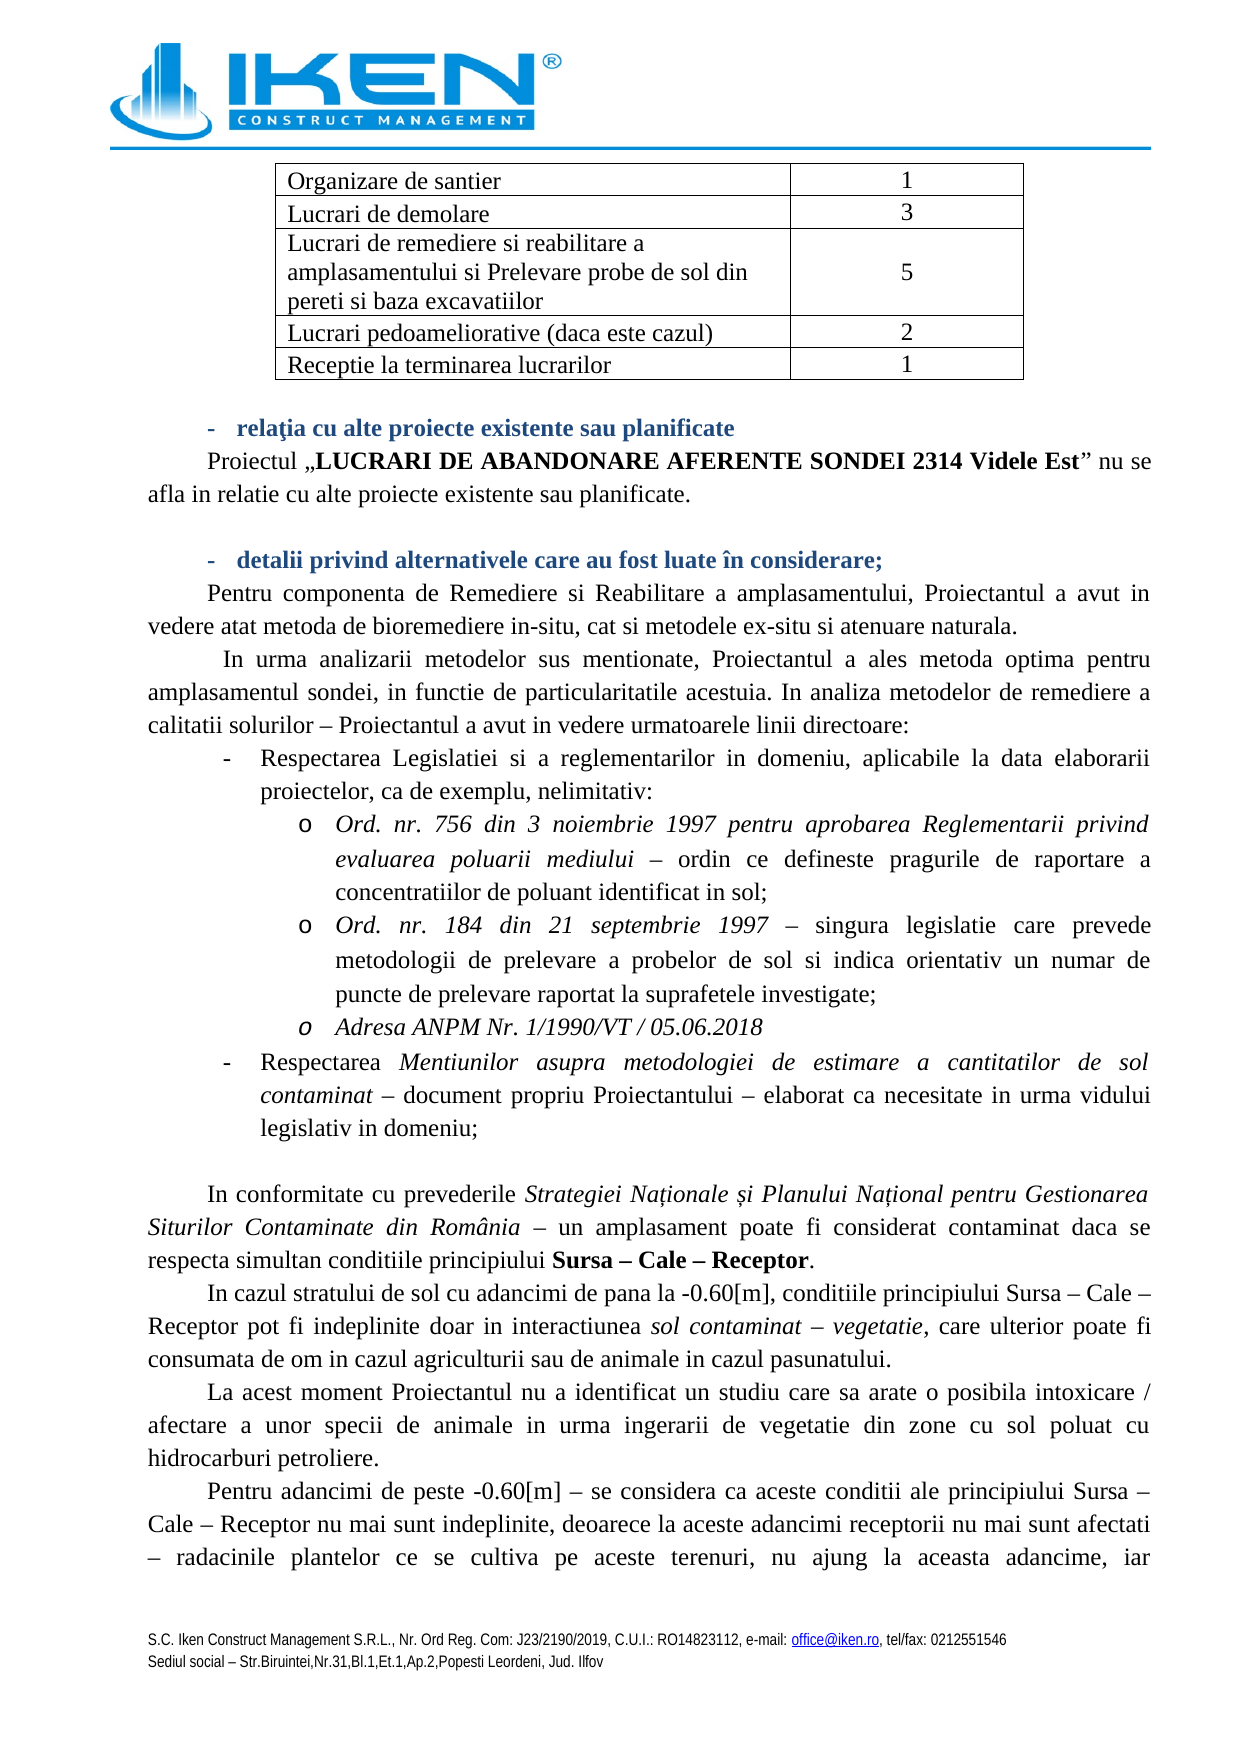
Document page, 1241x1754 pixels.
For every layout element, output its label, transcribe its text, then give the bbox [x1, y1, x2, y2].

table_cell Organizare de santier [276, 164, 790, 195]
text La acest moment Proiectantul nu a identificat un studiu care sa arate o posibila intoxicare / afectare a unor specii de animale in urma ingerarii de vegetatie din zone cu sol poluat cu hidrocarburi petroliere. [148, 1377, 1152, 1472]
table_cell Lucrari pedoameliorative (daca este cazul) [276, 316, 790, 347]
table_cell Lucrari de demolare [276, 196, 790, 227]
picture [110, 43, 1152, 150]
table_cell Receptie la terminarea lucrarilor [276, 348, 790, 379]
table_cell 2 [791, 316, 1023, 347]
list detalii privind alternativele care au fost luate în considerare; [207, 545, 1152, 574]
table_cell 3 [791, 196, 1023, 227]
text Pentru componenta de Remediere si Reabilitare a amplasamentului, Proiectantul a avut in vedere atat metoda de bioremediere in-situ, cat si metodele ex-situ si atenuare naturala. [148, 578, 1152, 640]
table_cell 1 [791, 348, 1023, 379]
list Ord. nr. 756 din 3 noiembrie 1997 pentru aprobarea Reglementarii privind evaluarea poluarii mediului – ordin ce defineste pragurile de raportare a concentratiilor de poluant identificat in sol; [298, 809, 1152, 906]
text In conformitate cu prevederile Strategiei Naționale și Planului Național pentru Gestionarea Siturilor Contaminate din România – un amplasament poate fi considerat contaminat daca se respecta simultan conditiile principiului Sursa – Cale – Receptor. [148, 1179, 1152, 1274]
text In cazul stratului de sol cu adancimi de pana la -0.60[m], conditiile principiului Sursa – Cale – Receptor pot fi indeplinite doar in interactiunea sol contaminat – vegetatie, care ulterior poate fi consumata de om in cazul agriculturii sau de animale in cazul pasunatului. [148, 1278, 1152, 1373]
text In urma analizarii metodelor sus mentionate, Proiectantul a ales metoda optima pentru amplasamentul sondei, in functie de particularitatile acestuia. In analiza metodelor de remediere a calitatii solurilor – Proiectantul a avut in vedere urmatoarele linii directoare: [148, 644, 1152, 739]
list Adresa ANPM Nr. 1/1990/VT / 05.06.2018 [298, 1012, 1152, 1042]
list relaţia cu alte proiecte existente sau planificate [207, 413, 1152, 442]
text Proiectul „LUCRARI DE ABANDONARE AFERENTE SONDEI 2314 Videle Est” nu se afla in relatie cu alte proiecte existente sau planificate. [148, 446, 1152, 508]
list Respectarea Legislatiei si a reglementarilor in domeniu, aplicabile la data elaborarii proiectelor, ca de exemplu, nelimitativ: [223, 743, 1152, 805]
table_cell 5 [791, 229, 1023, 315]
list Ord. nr. 184 din 21 septembrie 1997 – singura legislatie care prevede metodologii de prelevare a probelor de sol si indica orientativ un numar de puncte de prelevare raportat la suprafetele investigate; [298, 911, 1152, 1007]
table_cell Lucrari de remediere si reabilitare a amplasamentului si Prelevare probe de sol din pereti si baza excavatiilor [276, 229, 790, 315]
list Respectarea Mentiunilor asupra metodologiei de estimare a cantitatilor de sol contaminat – document propriu Proiectantului – elaborat ca necesitate in urma vidului legislativ in domeniu; [223, 1047, 1152, 1142]
table_cell 1 [791, 164, 1023, 195]
